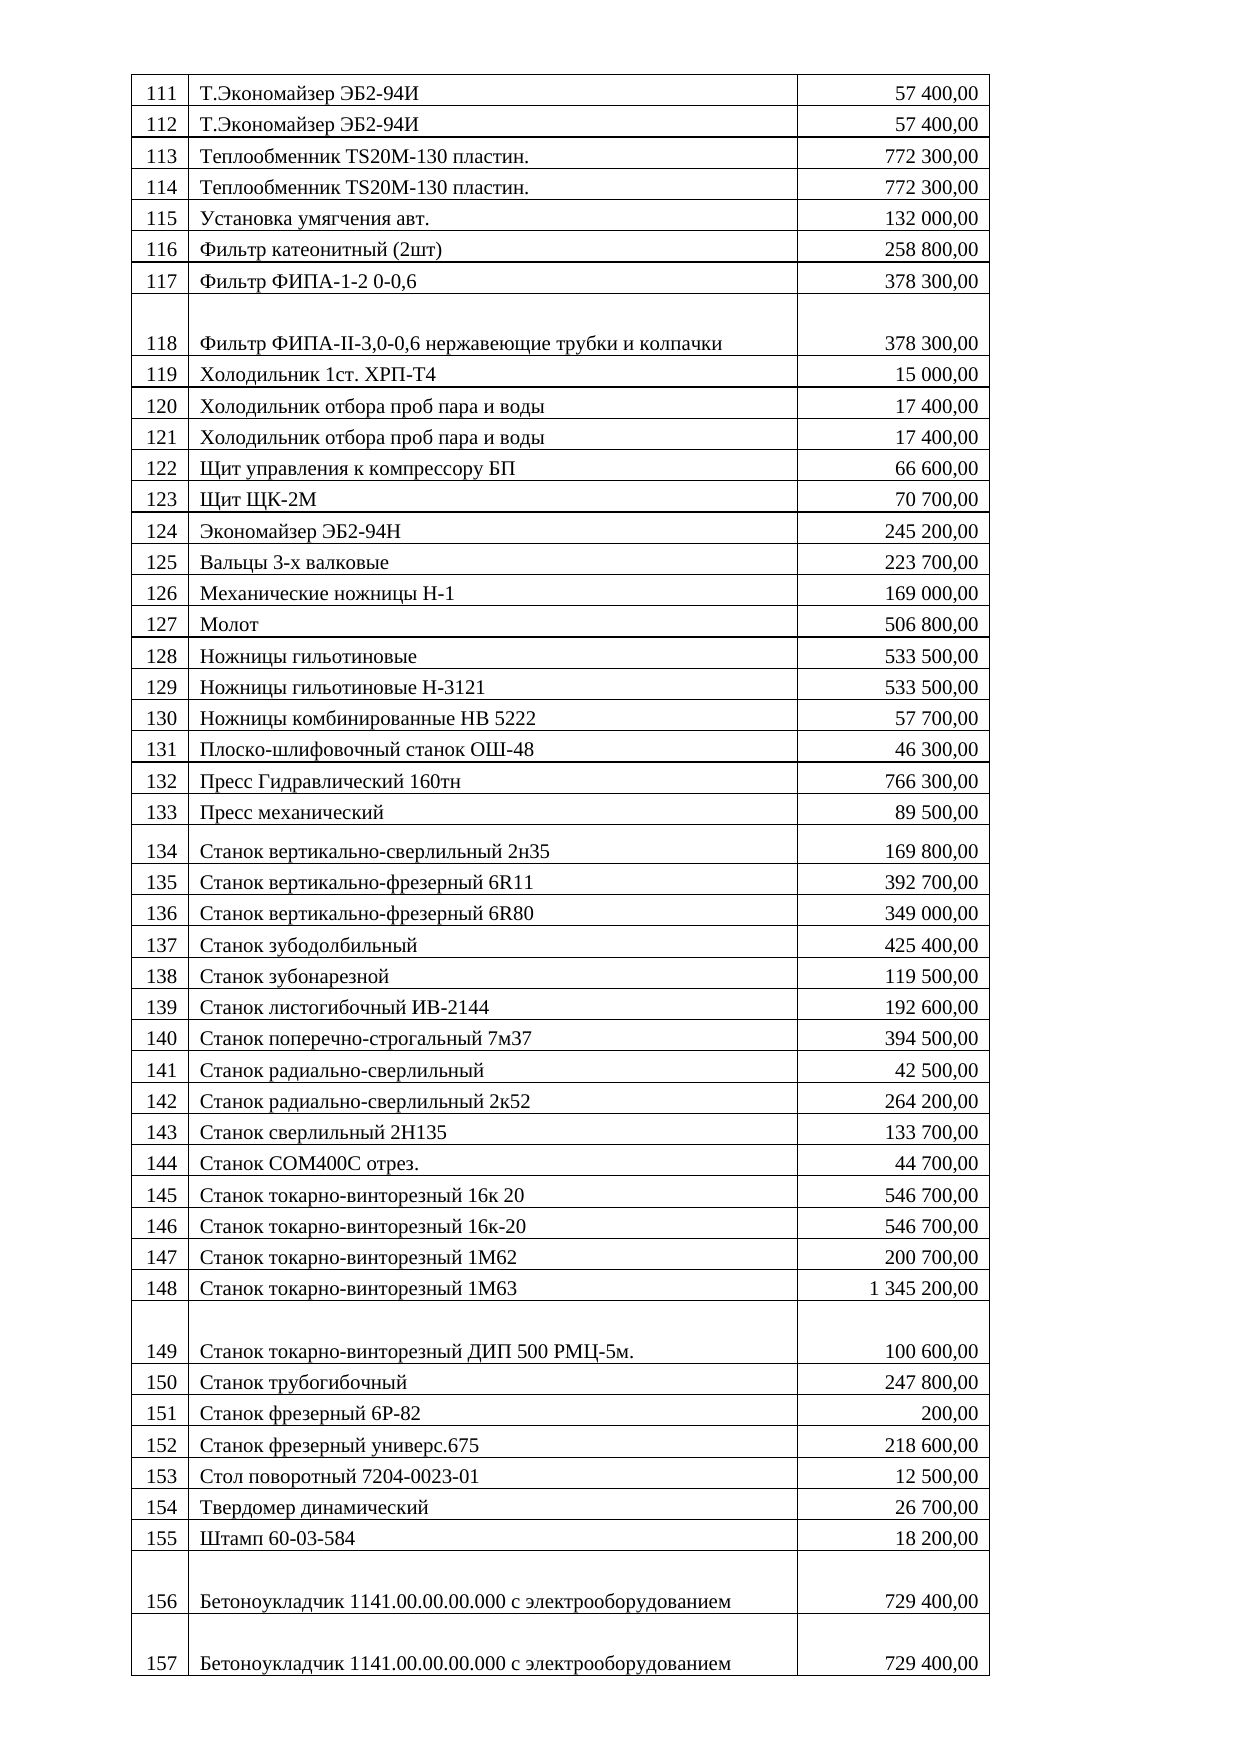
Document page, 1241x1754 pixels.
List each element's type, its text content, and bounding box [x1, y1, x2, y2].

table_cell 138 [132, 958, 188, 988]
table_cell 143 [132, 1114, 188, 1144]
table_cell 119 500,00 [798, 958, 989, 988]
table_cell 111 [132, 75, 188, 105]
table_cell Станок СОМ400С отрез. [189, 1145, 797, 1175]
table_cell 533 500,00 [798, 638, 989, 668]
table_cell Теплообменник ТS20M-130 пластин. [189, 169, 797, 199]
table_cell 766 300,00 [798, 763, 989, 793]
table_cell Пресс Гидравлический 160тн [189, 763, 797, 793]
table_cell Пресс механический [189, 794, 797, 824]
table_cell 144 [132, 1145, 188, 1175]
table_cell 131 [132, 731, 188, 761]
table_cell 89 500,00 [798, 794, 989, 824]
table_cell Установка умягчения авт. [189, 200, 797, 230]
table_cell 132 000,00 [798, 200, 989, 230]
table_cell Твердомер динамический [189, 1489, 797, 1519]
table_cell 200,00 [798, 1395, 989, 1425]
table_cell 17 400,00 [798, 388, 989, 418]
table_cell Станок вертикально-фрезерный 6R11 [189, 864, 797, 894]
table_cell 12 500,00 [798, 1458, 989, 1488]
table_cell 130 [132, 700, 188, 730]
table_cell 17 400,00 [798, 419, 989, 449]
table_cell 66 600,00 [798, 450, 989, 480]
table_cell 42 500,00 [798, 1051, 989, 1082]
table_cell 115 [132, 200, 188, 230]
table_cell 378 300,00 [798, 263, 989, 293]
table_cell 120 [132, 388, 188, 418]
table_cell 169 800,00 [798, 825, 989, 863]
table_cell 157 [132, 1614, 188, 1675]
table_cell 506 800,00 [798, 606, 989, 636]
table_cell 132 [132, 763, 188, 793]
table_cell 139 [132, 989, 188, 1019]
table_cell 125 [132, 544, 188, 574]
table_cell 394 500,00 [798, 1020, 989, 1050]
table_cell 15 000,00 [798, 356, 989, 386]
table_cell 26 700,00 [798, 1489, 989, 1519]
table_cell 150 [132, 1364, 188, 1394]
table_cell 112 [132, 106, 188, 136]
table_cell 122 [132, 450, 188, 480]
table_cell 349 000,00 [798, 895, 989, 925]
table_cell Ножницы гильотиновые Н-3121 [189, 669, 797, 699]
table_cell Т.Экономайзер ЭБ2-94И [189, 75, 797, 105]
table_cell 1 345 200,00 [798, 1270, 989, 1300]
table_cell 137 [132, 926, 188, 957]
table_cell 245 200,00 [798, 513, 989, 543]
table_cell 57 400,00 [798, 75, 989, 105]
table_cell Станок радиально-сверлильный [189, 1051, 797, 1082]
table_cell 247 800,00 [798, 1364, 989, 1394]
table_cell Бетоноукладчик 1141.00.00.00.000 с электрооборудованием [189, 1614, 797, 1675]
table_cell Фильтр катеонитный (2шт) [189, 231, 797, 261]
table_cell 258 800,00 [798, 231, 989, 261]
table_cell Станок радиально-сверлильный 2к52 [189, 1083, 797, 1113]
table_cell Станок листогибочный ИВ-2144 [189, 989, 797, 1019]
table_cell 148 [132, 1270, 188, 1300]
table_cell Ножницы гильотиновые [189, 638, 797, 668]
table_cell Вальцы 3-х валковые [189, 544, 797, 574]
table_cell 57 700,00 [798, 700, 989, 730]
table_cell 140 [132, 1020, 188, 1050]
table_cell Стол поворотный 7204-0023-01 [189, 1458, 797, 1488]
table_cell 126 [132, 575, 188, 605]
table_cell 113 [132, 138, 188, 168]
table_cell 128 [132, 638, 188, 668]
table_cell 149 [132, 1301, 188, 1363]
table_cell Станок токарно-винторезный 1М62 [189, 1239, 797, 1269]
table_cell 772 300,00 [798, 169, 989, 199]
table_cell Станок токарно-винторезный 16к 20 [189, 1176, 797, 1207]
table_cell Штамп 60-03-584 [189, 1520, 797, 1550]
table_cell 772 300,00 [798, 138, 989, 168]
table_cell 124 [132, 513, 188, 543]
table_cell Холодильник отбора проб пара и воды [189, 419, 797, 449]
table_cell Т.Экономайзер ЭБ2-94И [189, 106, 797, 136]
table_cell 145 [132, 1176, 188, 1207]
table_cell Станок токарно-винторезный ДИП 500 РМЦ-5м. [189, 1301, 797, 1363]
table_cell 134 [132, 825, 188, 863]
table_cell 546 700,00 [798, 1176, 989, 1207]
table_cell Теплообменник ТS20M-130 пластин. [189, 138, 797, 168]
table_cell Станок трубогибочный [189, 1364, 797, 1394]
table_cell Станок сверлильный 2H135 [189, 1114, 797, 1144]
table_cell 152 [132, 1426, 188, 1457]
table_cell 133 [132, 794, 188, 824]
table_cell 57 400,00 [798, 106, 989, 136]
table_cell Станок вертикально-сверлильный 2н35 [189, 825, 797, 863]
table_cell Холодильник 1ст. ХРП-Т4 [189, 356, 797, 386]
table_cell 151 [132, 1395, 188, 1425]
table_cell Станок фрезерный универс.675 [189, 1426, 797, 1457]
table_cell 123 [132, 481, 188, 511]
table_cell 135 [132, 864, 188, 894]
table_cell Щит управления к компрессору БП [189, 450, 797, 480]
table_cell 729 400,00 [798, 1551, 989, 1613]
table_cell Станок поперечно-строгальный 7м37 [189, 1020, 797, 1050]
table_cell Механические ножницы Н-1 [189, 575, 797, 605]
table_cell 46 300,00 [798, 731, 989, 761]
table_cell 121 [132, 419, 188, 449]
table_cell 218 600,00 [798, 1426, 989, 1457]
table_cell 155 [132, 1520, 188, 1550]
table_cell 192 600,00 [798, 989, 989, 1019]
table_cell 136 [132, 895, 188, 925]
table_cell Холодильник отбора проб пара и воды [189, 388, 797, 418]
table_cell Плоско-шлифовочный станок ОШ-48 [189, 731, 797, 761]
table_cell Щит ЩК-2М [189, 481, 797, 511]
table_cell 200 700,00 [798, 1239, 989, 1269]
table_cell 146 [132, 1208, 188, 1238]
table_cell 18 200,00 [798, 1520, 989, 1550]
table_cell Станок зубонарезной [189, 958, 797, 988]
table_cell 154 [132, 1489, 188, 1519]
table_cell 118 [132, 294, 188, 355]
table_cell 533 500,00 [798, 669, 989, 699]
table_cell 116 [132, 231, 188, 261]
table_cell 133 700,00 [798, 1114, 989, 1144]
table_cell 729 400,00 [798, 1614, 989, 1675]
table_cell Молот [189, 606, 797, 636]
table_cell 546 700,00 [798, 1208, 989, 1238]
table_cell 392 700,00 [798, 864, 989, 894]
table_cell 70 700,00 [798, 481, 989, 511]
table_cell 169 000,00 [798, 575, 989, 605]
table_cell 127 [132, 606, 188, 636]
table_cell 100 600,00 [798, 1301, 989, 1363]
table_cell 141 [132, 1051, 188, 1082]
table_cell Экономайзер ЭБ2-94Н [189, 513, 797, 543]
table_cell Станок фрезерный 6Р-82 [189, 1395, 797, 1425]
table_cell Станок токарно-винторезный 1М63 [189, 1270, 797, 1300]
table_cell 119 [132, 356, 188, 386]
table_cell Бетоноукладчик 1141.00.00.00.000 с электрооборудованием [189, 1551, 797, 1613]
table_cell Станок вертикально-фрезерный 6R80 [189, 895, 797, 925]
table_cell 44 700,00 [798, 1145, 989, 1175]
table_cell 223 700,00 [798, 544, 989, 574]
table_cell 425 400,00 [798, 926, 989, 957]
table_cell Фильтр ФИПА-1-2 0-0,6 [189, 263, 797, 293]
table_cell 156 [132, 1551, 188, 1613]
table_cell Станок токарно-винторезный 16к-20 [189, 1208, 797, 1238]
table_cell 147 [132, 1239, 188, 1269]
table_cell 117 [132, 263, 188, 293]
table_cell 142 [132, 1083, 188, 1113]
table_cell Ножницы комбинированные НВ 5222 [189, 700, 797, 730]
table_cell 129 [132, 669, 188, 699]
table_cell 153 [132, 1458, 188, 1488]
table_cell Фильтр ФИПА-II-3,0-0,6 нержавеющие трубки и колпачки [189, 294, 797, 355]
table_cell 114 [132, 169, 188, 199]
table_cell 264 200,00 [798, 1083, 989, 1113]
table_cell Станок зубодолбильный [189, 926, 797, 957]
table_cell 378 300,00 [798, 294, 989, 355]
